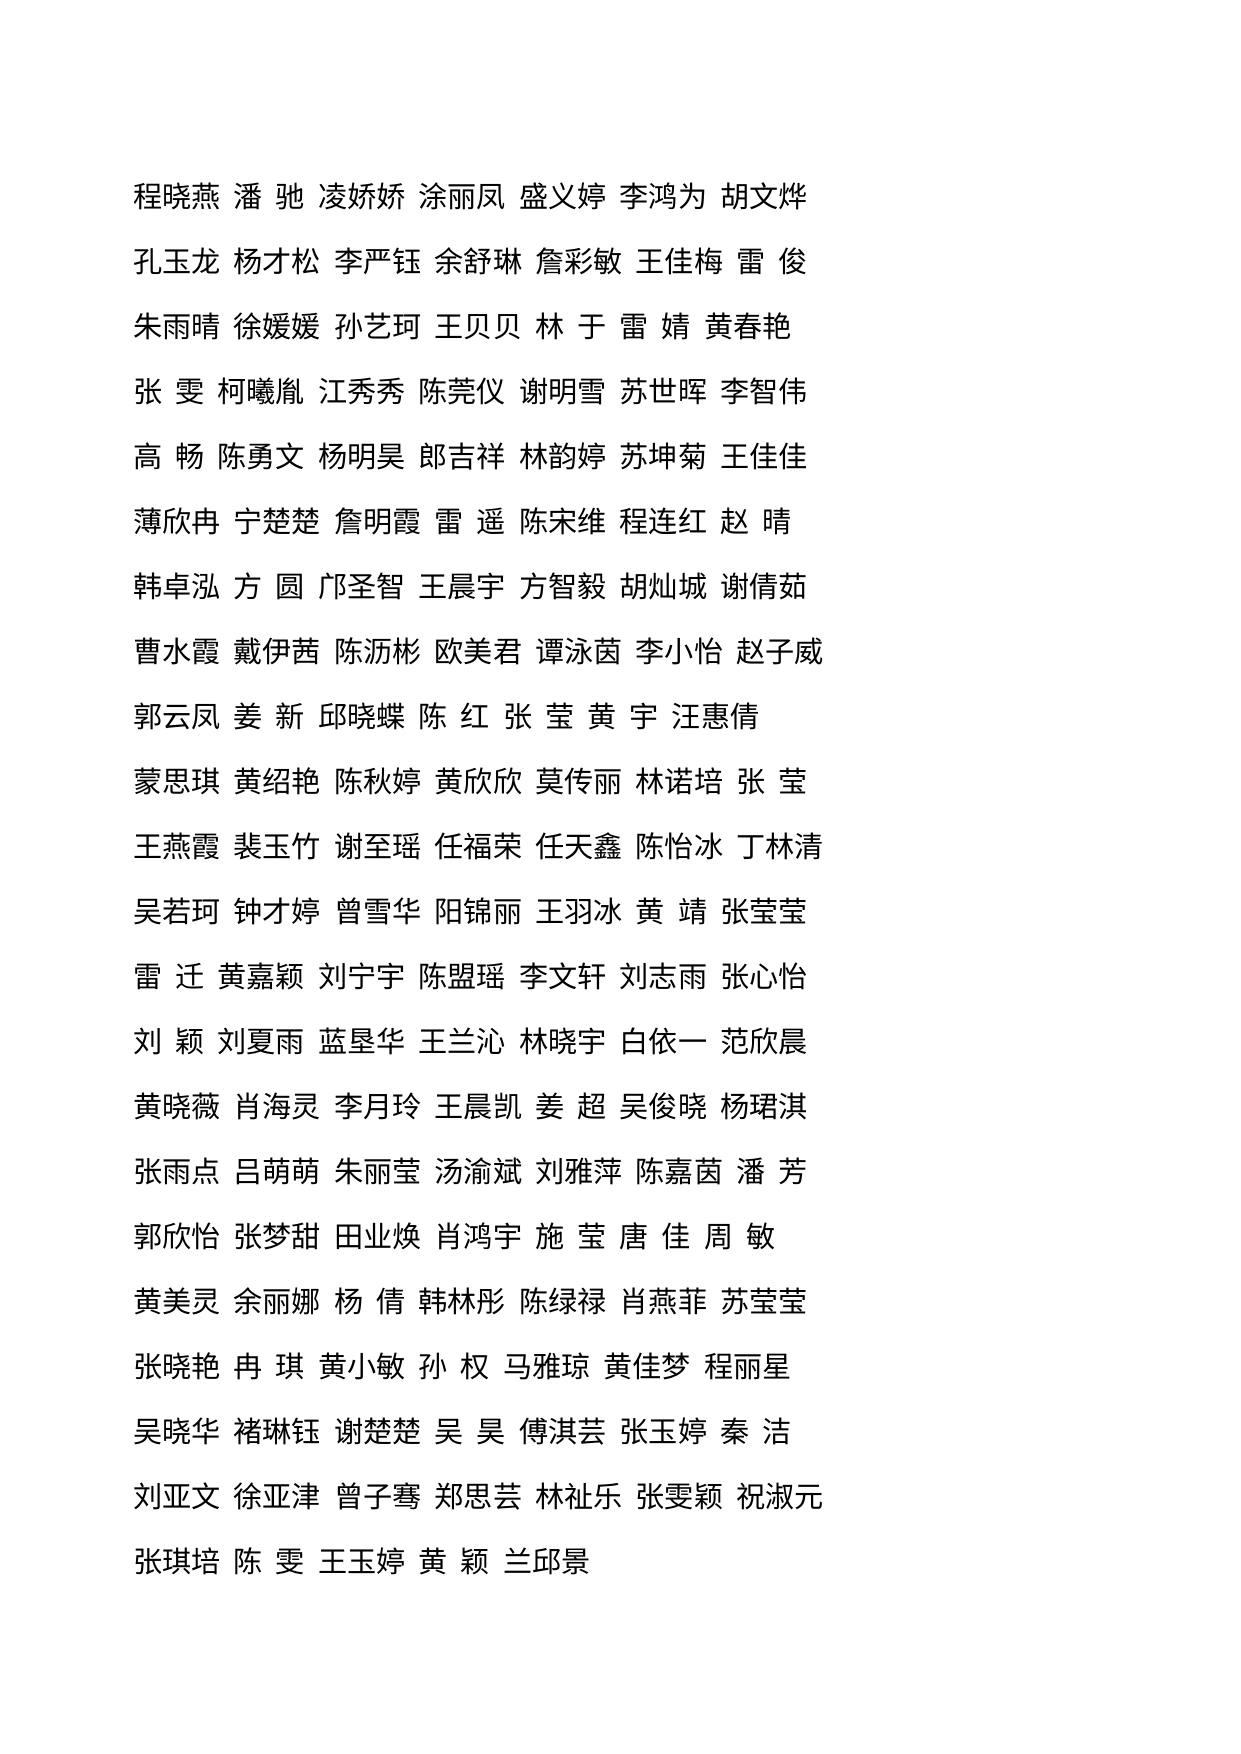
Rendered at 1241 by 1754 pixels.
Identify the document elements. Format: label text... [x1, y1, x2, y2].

text 王燕霞 裴玉竹 谢至瑶 任福荣 任天鑫 陈怡冰 丁林清 [133, 812, 1107, 877]
text 薄欣冉 宁楚楚 詹明霞 雷 遥 陈宋维 程连红 赵 晴 [133, 487, 1107, 552]
text 张晓艳 冉 琪 黄小敏 孙 权 马雅琼 黄佳梦 程丽星 [133, 1332, 1107, 1397]
text 黄晓薇 肖海灵 李月玲 王晨凯 姜 超 吴俊晓 杨珺淇 [133, 1072, 1107, 1137]
text 吴晓华 褚琳钰 谢楚楚 吴 昊 傅淇芸 张玉婷 秦 洁 [133, 1397, 1107, 1462]
text 朱雨晴 徐媛媛 孙艺珂 王贝贝 林 于 雷 婧 黄春艳 [133, 292, 1107, 357]
text 黄美灵 余丽娜 杨 倩 韩林彤 陈绿禄 肖燕菲 苏莹莹 [133, 1267, 1107, 1332]
text 刘 颖 刘夏雨 蓝垦华 王兰沁 林晓宇 白依一 范欣晨 [133, 1007, 1107, 1072]
text 雷 迁 黄嘉颖 刘宁宇 陈盟瑶 李文轩 刘志雨 张心怡 [133, 942, 1107, 1007]
text 韩卓泓 方 圆 邝圣智 王晨宇 方智毅 胡灿城 谢倩茹 [133, 552, 1107, 617]
text 张琪培 陈 雯 王玉婷 黄 颖 兰邱景 [133, 1527, 1107, 1592]
text 郭欣怡 张梦甜 田业焕 肖鸿宇 施 莹 唐 佳 周 敏 [133, 1202, 1107, 1267]
text 吴若珂 钟才婷 曾雪华 阳锦丽 王羽冰 黄 靖 张莹莹 [133, 877, 1107, 942]
text 程晓燕 潘 驰 凌娇娇 涂丽凤 盛义婷 李鸿为 胡文烨 [133, 162, 1107, 227]
text 郭云凤 姜 新 邱晓蝶 陈 红 张 莹 黄 宇 汪惠倩 [133, 682, 1107, 747]
text 孔玉龙 杨才松 李严钰 余舒琳 詹彩敏 王佳梅 雷 俊 [133, 227, 1107, 292]
text 刘亚文 徐亚津 曾子骞 郑思芸 林祉乐 张雯颖 祝淑元 [133, 1462, 1107, 1527]
text 蒙思琪 黄绍艳 陈秋婷 黄欣欣 莫传丽 林诺培 张 莹 [133, 747, 1107, 812]
text 张雨点 吕萌萌 朱丽莹 汤渝斌 刘雅萍 陈嘉茵 潘 芳 [133, 1137, 1107, 1202]
text 曹水霞 戴伊茜 陈沥彬 欧美君 谭泳茵 李小怡 赵子威 [133, 617, 1107, 682]
text 高 畅 陈勇文 杨明昊 郎吉祥 林韵婷 苏坤菊 王佳佳 [133, 422, 1107, 487]
text 张 雯 柯曦胤 江秀秀 陈莞仪 谢明雪 苏世晖 李智伟 [133, 357, 1107, 422]
